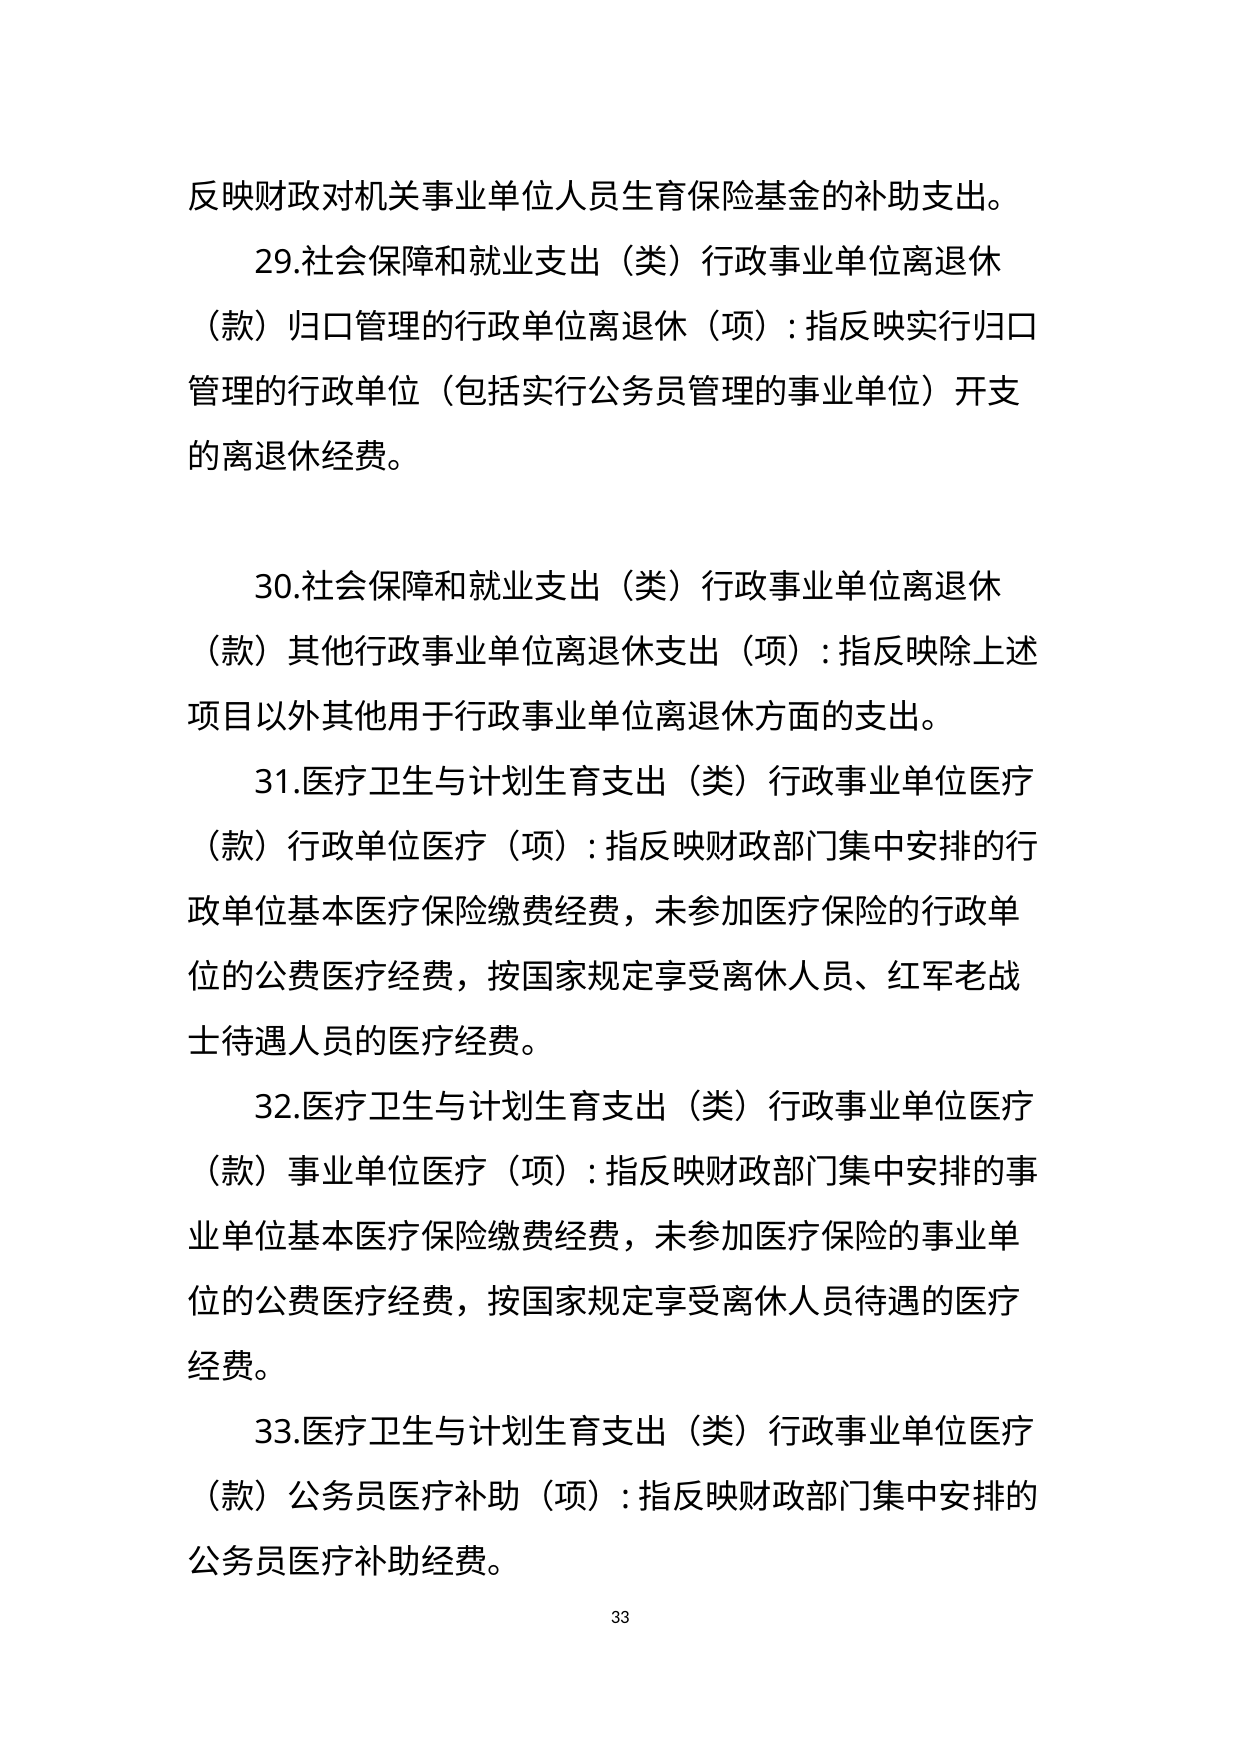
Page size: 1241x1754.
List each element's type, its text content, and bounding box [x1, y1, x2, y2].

text 29.社会保障和就业支出（类）行政事业单位离退休（款）归口管理的行政单位离退休（项）: 指反映实行归口管理的行政单位（包括实行公务员管理的事业单位）开支的离退休经费。 [187, 227, 1053, 487]
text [187, 162, 1053, 227]
text 31.医疗卫生与计划生育支出（类）行政事业单位医疗（款）行政单位医疗（项）: 指反映财政部门集中安排的行政单位基本医疗保险缴费经费，未参加医疗保险的行政单位的公费医疗经费，按国家规定享受离休人员、红军老战士待遇人员的医疗经费。 [187, 747, 1053, 1072]
text 33.医疗卫生与计划生育支出（类）行政事业单位医疗（款）公务员医疗补助（项）: 指反映财政部门集中安排的公务员医疗补助经费。 [187, 1397, 1053, 1592]
text 32.医疗卫生与计划生育支出（类）行政事业单位医疗（款）事业单位医疗（项）: 指反映财政部门集中安排的事业单位基本医疗保险缴费经费，未参加医疗保险的事业单位的公费医疗经费，按国家规定享受离休人员待遇的医疗经费。 [187, 1072, 1053, 1397]
text 30.社会保障和就业支出（类）行政事业单位离退休（款）其他行政事业单位离退休支出（项）: 指反映除上述项目以外其他用于行政事业单位离退休方面的支出。 [187, 552, 1053, 747]
